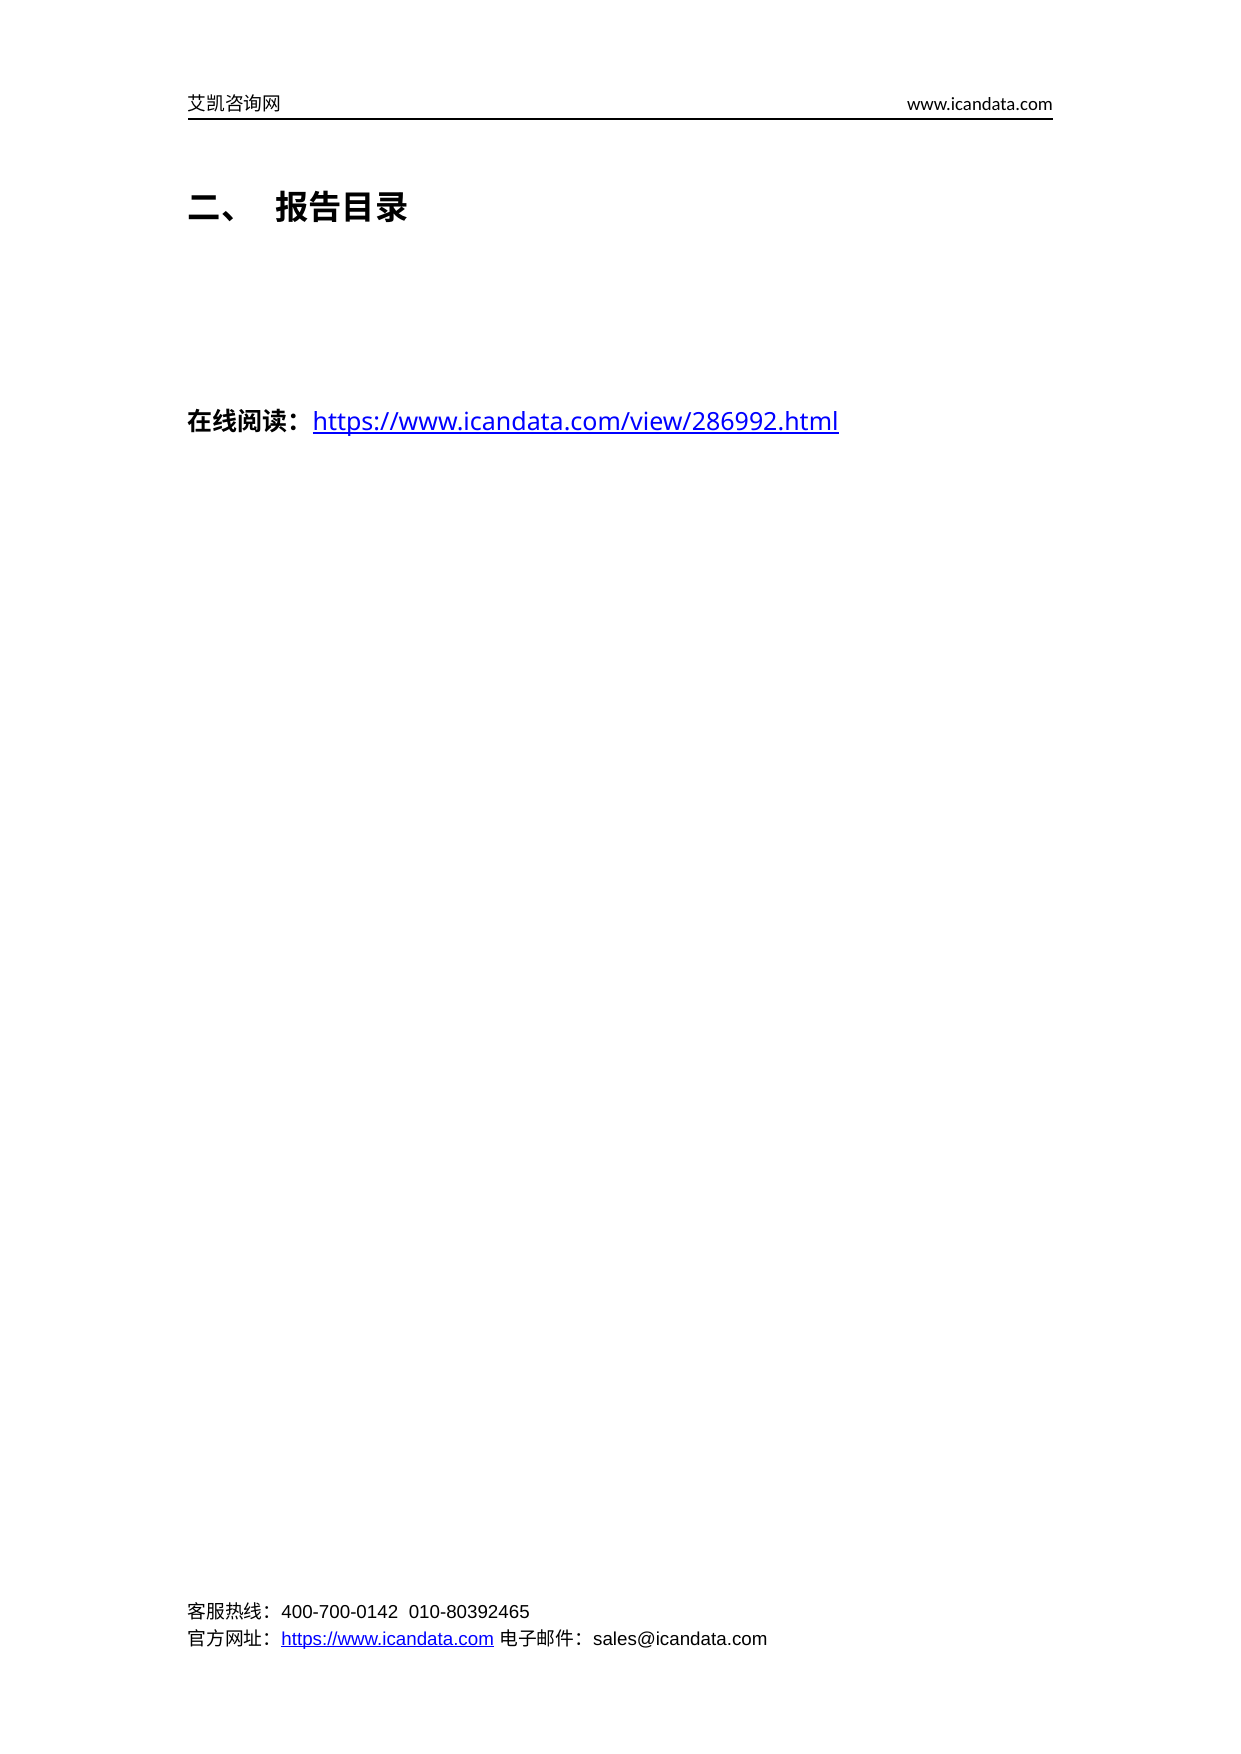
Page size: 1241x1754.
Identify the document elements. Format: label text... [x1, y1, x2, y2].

subtitle 报告目录 [187, 172, 1053, 237]
text 在线阅读：https://www.icandata.com/view/286992.html [187, 387, 1053, 452]
